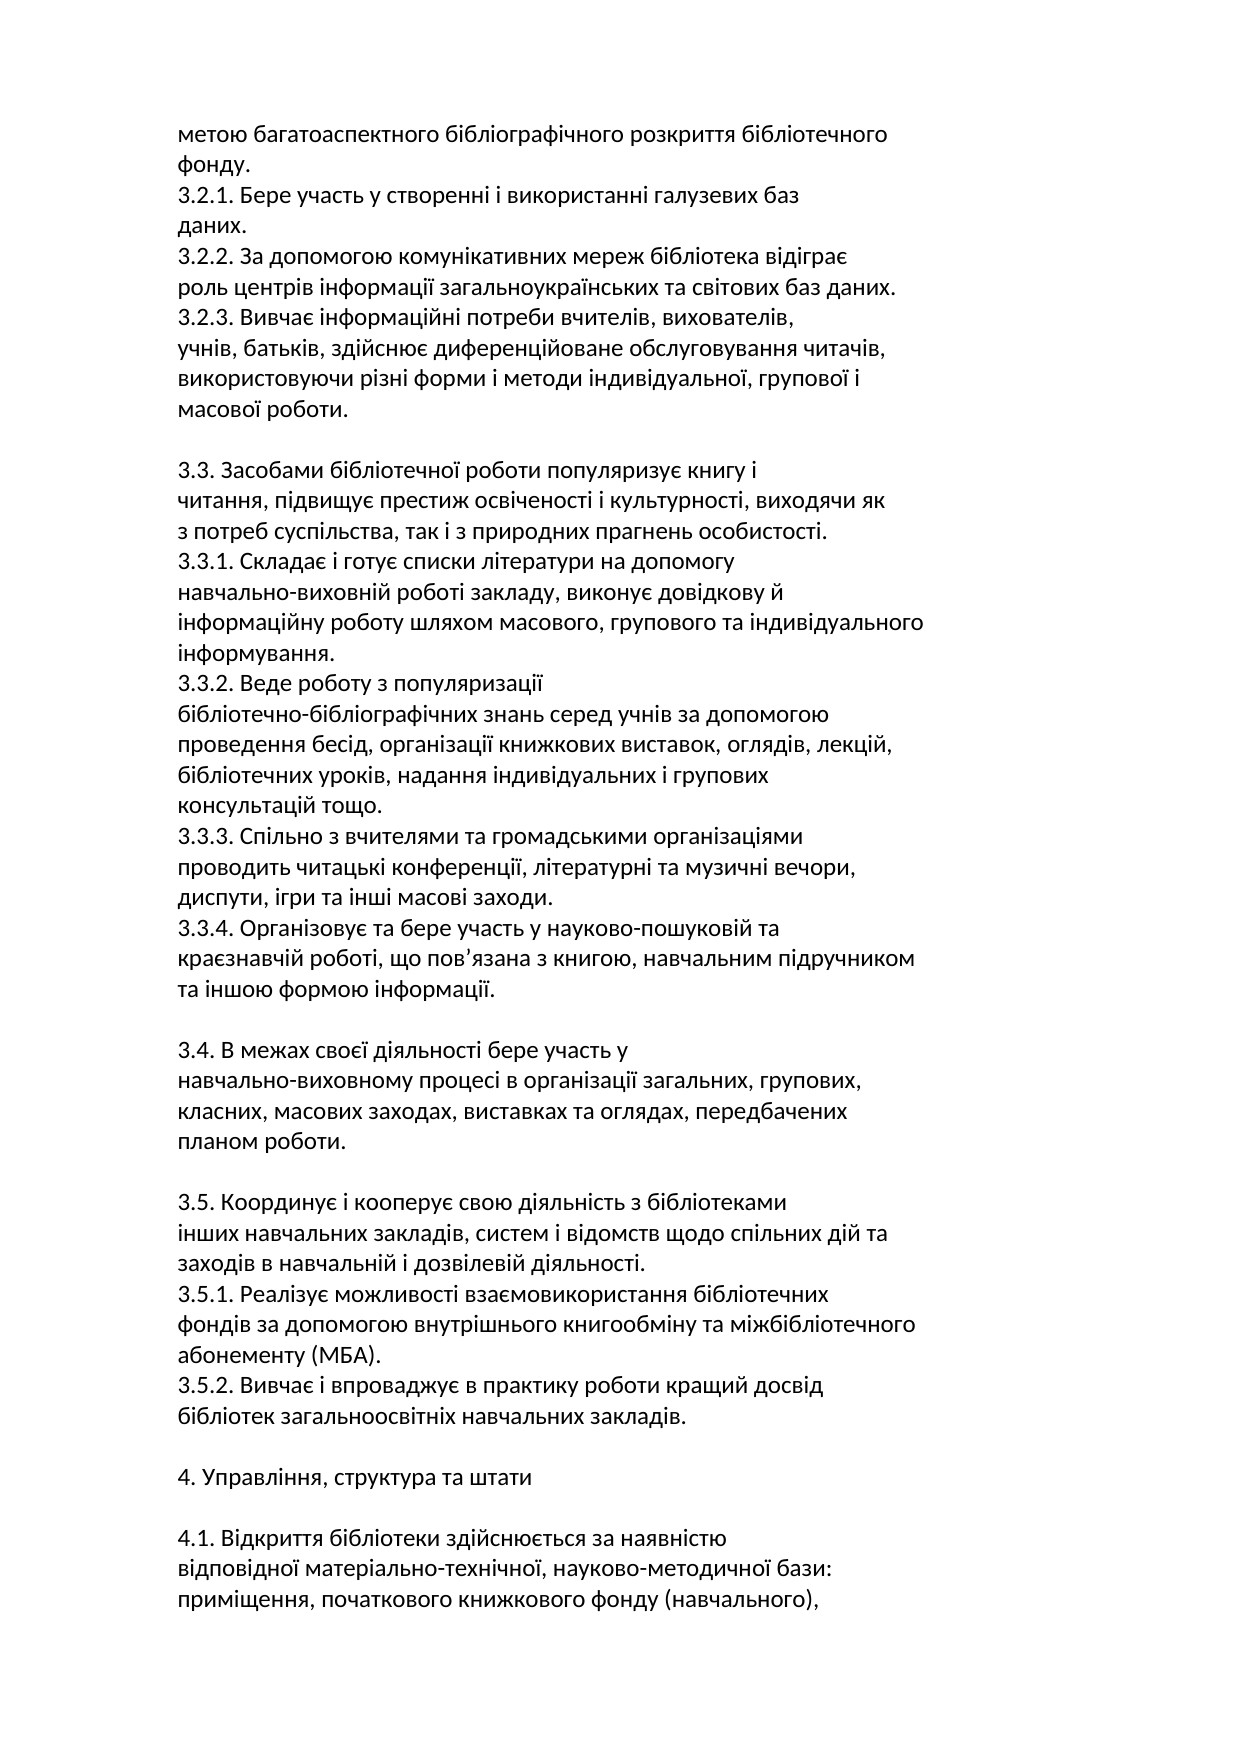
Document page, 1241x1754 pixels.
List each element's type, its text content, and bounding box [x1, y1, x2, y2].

text бібліотек загальноосвітніх навчальних закладів. [177, 1400, 1152, 1431]
text роль центрів інформації загальноукраїнських та світових баз даних. [177, 271, 1152, 301]
text 3.5. Координує і кооперує свою діяльність з бібліотеками [177, 1186, 1152, 1217]
text абонементу (МБА). [177, 1339, 1152, 1369]
text бібліотечно-бібліографічних знань серед учнів за допомогою [177, 698, 1152, 728]
text 3.4. В межах своєї діяльності бере участь у [177, 1034, 1152, 1064]
text 3.2.3. Вивчає інформаційні потреби вчителів, вихователів, [177, 301, 1152, 332]
text заходів в навчальній і дозвілевій діяльності. [177, 1247, 1152, 1278]
text 4.1. Відкриття бібліотеки здійснюється за наявністю [177, 1522, 1152, 1553]
text використовуючи різні форми і методи індивідуальної, групової і [177, 362, 1152, 393]
text навчально-виховній роботі закладу, виконує довідкову й [177, 576, 1152, 606]
text 3.2.2. За допомогою комунікативних мереж бібліотека відіграє [177, 240, 1152, 271]
text учнів, батьків, здійснює диференційоване обслуговування читачів, [177, 332, 1152, 362]
text 3.3. Засобами бібліотечної роботи популяризує книгу і [177, 454, 1152, 484]
text 3.2.1. Бере участь у створенні і використанні галузевих баз [177, 179, 1152, 210]
text фонду. [177, 149, 1152, 179]
text читання, підвищує престиж освіченості і культурності, виходячи як [177, 484, 1152, 515]
text консультацій тощо. [177, 789, 1152, 820]
text інформаційну роботу шляхом масового, групового та індивідуального [177, 606, 1152, 637]
text інформування. [177, 637, 1152, 667]
text метою багатоаспектного бібліографічного розкриття бібліотечного [177, 118, 1152, 149]
text 3.5.1. Реалізує можливості взаємовикористання бібліотечних [177, 1278, 1152, 1308]
text навчально-виховному процесі в організації загальних, групових, [177, 1064, 1152, 1095]
text з потреб суспільства, так і з природних прагнень особистості. [177, 515, 1152, 545]
text 3.3.1. Складає і готує списки літератури на допомогу [177, 545, 1152, 576]
text краєзнавчій роботі, що пов’язана з книгою, навчальним підручником [177, 942, 1152, 973]
text проведення бесід, організації книжкових виставок, оглядів, лекцій, [177, 728, 1152, 759]
text 3.5.2. Вивчає і впроваджує в практику роботи кращий досвід [177, 1369, 1152, 1400]
text 4. Управління, структура та штати [177, 1461, 1152, 1492]
text приміщення, початкового книжкового фонду (навчального), [177, 1583, 1152, 1614]
text бібліотечних уроків, надання індивідуальних і групових [177, 759, 1152, 789]
text 3.3.3. Спільно з вчителями та громадськими організаціями [177, 820, 1152, 851]
text 3.3.2. Веде роботу з популяризації [177, 667, 1152, 698]
text та іншою формою інформації. [177, 973, 1152, 1003]
text інших навчальних закладів, систем і відомств щодо спільних дій та [177, 1217, 1152, 1247]
text відповідної матеріально-технічної, науково-методичної бази: [177, 1553, 1152, 1583]
text масової роботи. [177, 393, 1152, 423]
text класних, масових заходах, виставках та оглядах, передбачених [177, 1095, 1152, 1125]
text диспути, ігри та інші масові заходи. [177, 881, 1152, 912]
text фондів за допомогою внутрішнього книгообміну та міжбібліотечного [177, 1308, 1152, 1339]
text планом роботи. [177, 1125, 1152, 1156]
text проводить читацькі конференції, літературні та музичні вечори, [177, 851, 1152, 881]
text 3.3.4. Організовує та бере участь у науково-пошуковій та [177, 912, 1152, 942]
text даних. [177, 210, 1152, 240]
